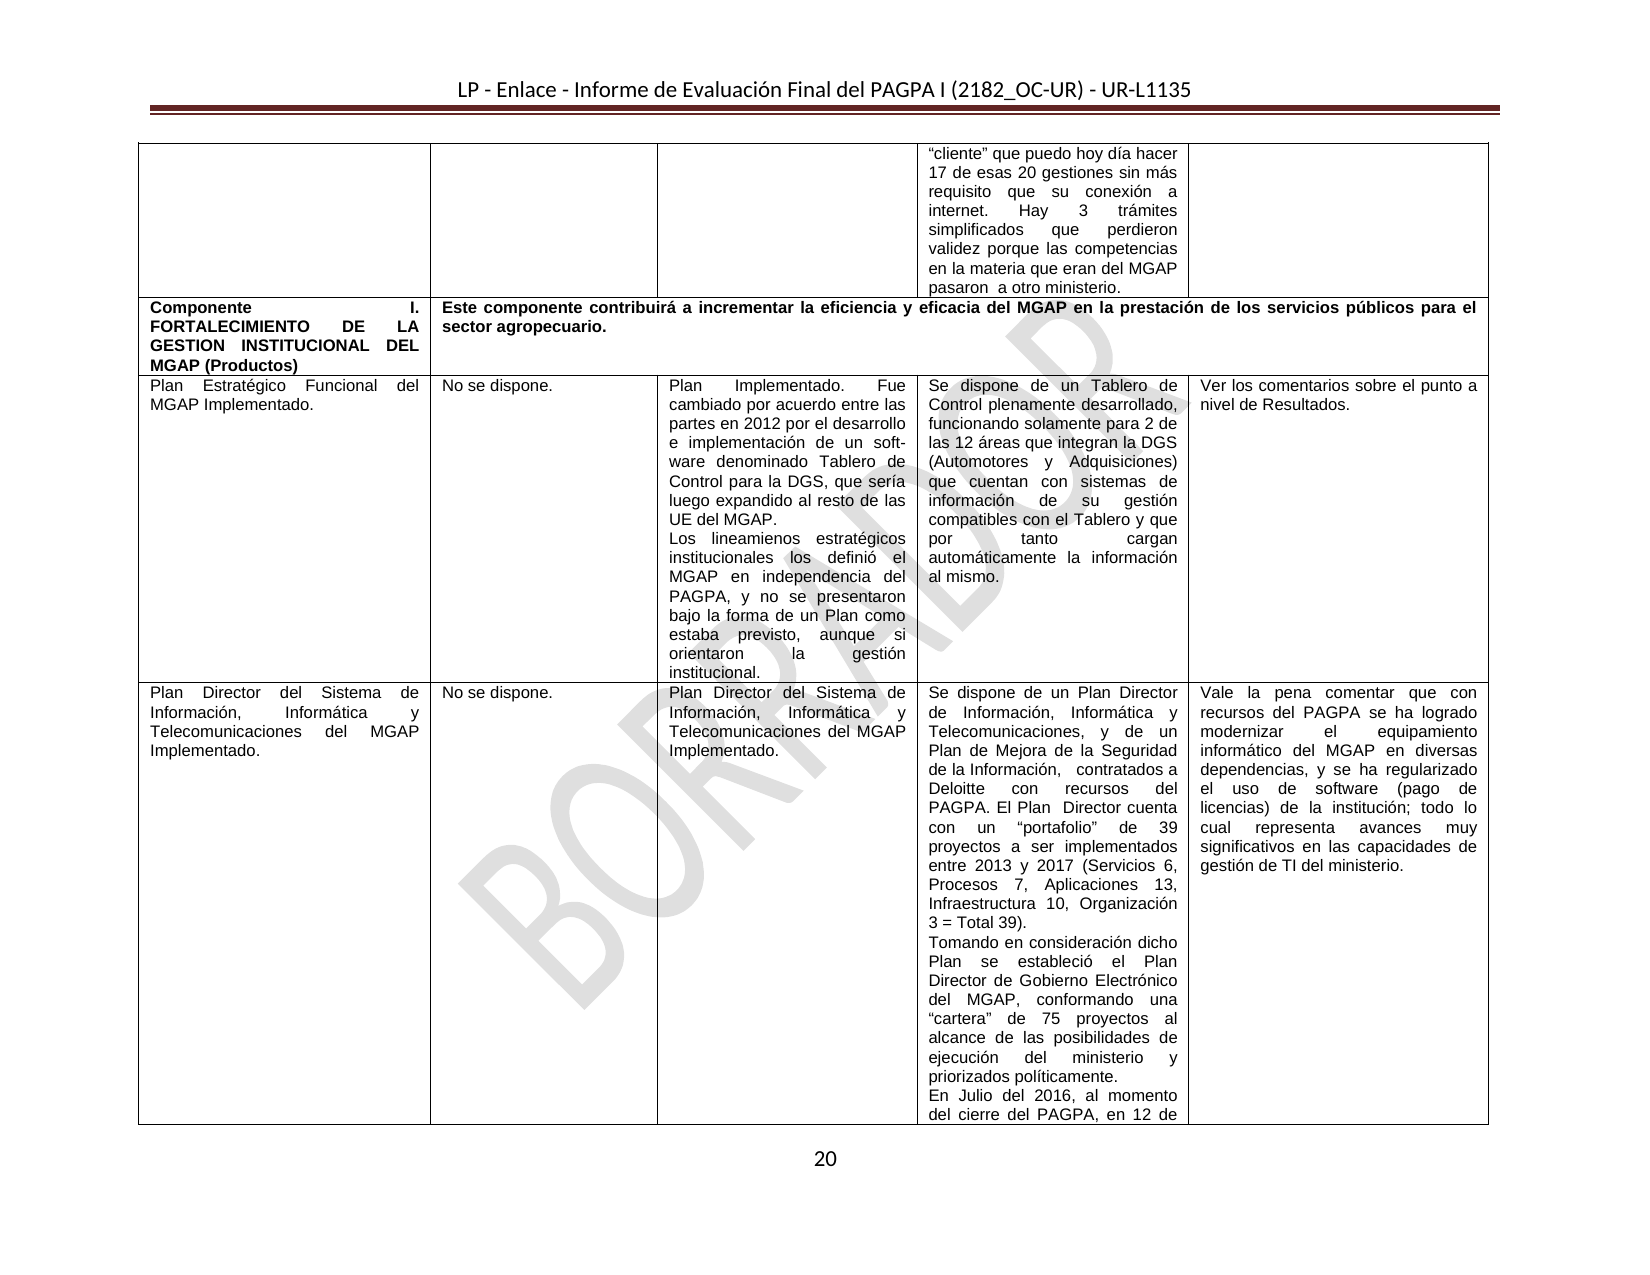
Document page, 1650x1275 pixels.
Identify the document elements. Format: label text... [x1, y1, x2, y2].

table_cell Se dispone de un Tablero de Control plenamente desarrollado, funcionando solamente para 2 de las 12 áreas que integran la DGS (Automotores y Adquisiciones) que cuentan con sistemas de información de su gestión compatibles con el Tablero y que por tanto cargan automáticamente la información al mismo. [918, 376, 1188, 682]
table_cell Ver los comentarios sobre el punto a nivel de Resultados. [1189, 376, 1488, 682]
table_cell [918, 683, 1188, 1124]
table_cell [1189, 144, 1488, 297]
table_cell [1189, 683, 1488, 1124]
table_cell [658, 144, 917, 297]
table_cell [918, 144, 1188, 297]
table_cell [139, 683, 430, 1124]
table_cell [139, 144, 430, 297]
table_cell Plan Estratégico Funcional del MGAP Implementado. [139, 376, 430, 682]
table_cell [658, 683, 917, 1124]
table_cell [431, 144, 657, 297]
table_cell Plan Implementado. Fue cambiado por acuerdo entre las partes en 2012 por el desarrollo e implementación de un soft-ware denominado Tablero de Control para la DGS, que sería luego expandido al resto de las UE del MGAP. Los lineamienos estratégicos institucionales los definió el MGAP en independencia del PAGPA, y no se presentaron bajo la forma de un Plan como estaba previsto, aunque si orientaron la gestión institucional. [658, 376, 917, 682]
table_cell No se dispone. [431, 376, 657, 682]
table_cell No se dispone. [431, 683, 657, 1124]
table_cell Componente I. FORTALECIMIENTO DE LA GESTION INSTITUCIONAL DEL MGAP (Productos) [139, 298, 430, 374]
table_cell Este componente contribuirá a incrementar la eficiencia y eficacia del MGAP en la prestación de los servicios públicos para el sector agropecuario. [431, 298, 1488, 374]
